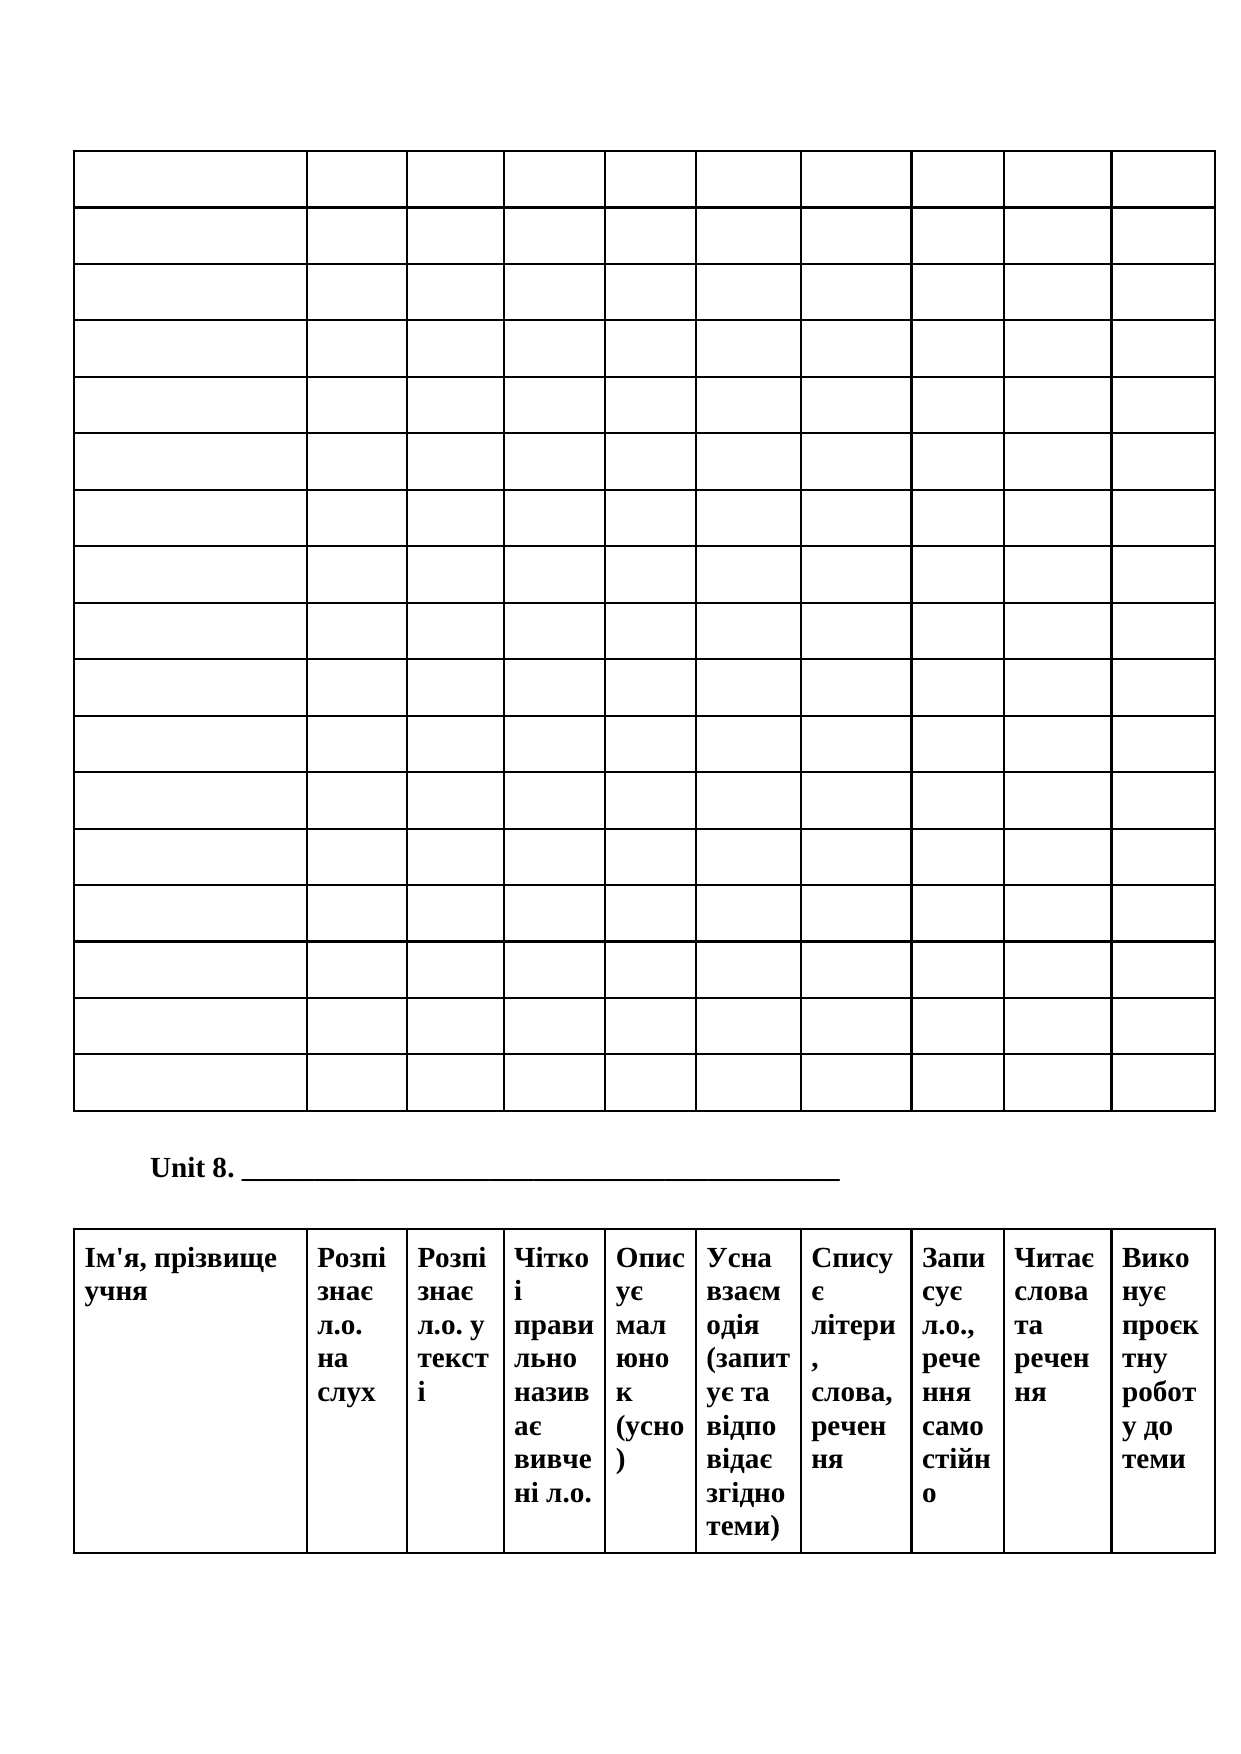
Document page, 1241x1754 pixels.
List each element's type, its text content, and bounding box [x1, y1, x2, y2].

table_cell [75, 378, 306, 432]
table_cell [1005, 1055, 1110, 1110]
table_cell [1005, 265, 1110, 319]
table_cell [802, 604, 910, 658]
table_header Розпізнає л.о. на слух [308, 1230, 406, 1552]
table_cell [408, 1055, 503, 1110]
table_cell [913, 547, 1003, 602]
table_cell [505, 773, 604, 827]
table_cell [75, 943, 306, 997]
table_cell [802, 943, 910, 997]
table_cell [913, 1055, 1003, 1110]
table_cell [408, 604, 503, 658]
table_cell [408, 660, 503, 714]
table_cell [913, 886, 1003, 940]
table_cell [408, 999, 503, 1053]
table_cell [75, 830, 306, 884]
table_cell [697, 491, 800, 545]
table_cell [913, 773, 1003, 827]
table_cell [1113, 830, 1214, 884]
table_cell [505, 321, 604, 376]
table_cell [606, 1055, 695, 1110]
table_cell [802, 265, 910, 319]
table_cell [697, 265, 800, 319]
table_cell [606, 660, 695, 714]
table_header Чітко і правильно називає вивчені л.о. [505, 1230, 604, 1552]
table_cell [802, 830, 910, 884]
table_cell [1005, 321, 1110, 376]
table_cell [1113, 547, 1214, 602]
table_cell [913, 604, 1003, 658]
table_cell [505, 886, 604, 940]
table_cell [606, 491, 695, 545]
table_cell [1113, 604, 1214, 658]
table_cell [308, 378, 406, 432]
table_cell [606, 265, 695, 319]
table_cell [505, 999, 604, 1053]
table_cell [1005, 999, 1110, 1053]
table_cell [75, 209, 306, 263]
table_cell [75, 660, 306, 714]
table_cell [308, 547, 406, 602]
table_cell [408, 321, 503, 376]
table_cell [606, 773, 695, 827]
table_cell [408, 717, 503, 771]
table_cell [697, 717, 800, 771]
table_cell [408, 378, 503, 432]
table_cell [408, 491, 503, 545]
table_cell [308, 152, 406, 206]
table_cell [1113, 660, 1214, 714]
table_cell [308, 209, 406, 263]
table_cell [697, 547, 800, 602]
table_cell [1113, 886, 1214, 940]
table_cell [308, 773, 406, 827]
table_cell [697, 378, 800, 432]
table_cell [75, 491, 306, 545]
table_cell [308, 321, 406, 376]
table_cell [505, 547, 604, 602]
table_cell [505, 660, 604, 714]
table_cell [606, 830, 695, 884]
table_cell [505, 1055, 604, 1110]
table_cell [606, 717, 695, 771]
table_cell [802, 773, 910, 827]
table_cell [913, 434, 1003, 489]
table_cell [1005, 434, 1110, 489]
table_cell [1005, 547, 1110, 602]
table_cell [606, 604, 695, 658]
table_cell [505, 265, 604, 319]
table_cell [505, 943, 604, 997]
table_header Розпізнає л.о. у тексті [408, 1230, 503, 1552]
table_cell [606, 152, 695, 206]
table_cell [408, 209, 503, 263]
table_cell [408, 943, 503, 997]
table_cell [408, 886, 503, 940]
table_cell [802, 321, 910, 376]
table_cell [1005, 491, 1110, 545]
table_header Усна взаємодія (запитує та відповідає згідно теми) [697, 1230, 800, 1552]
table_cell [308, 830, 406, 884]
table_cell [75, 265, 306, 319]
table_cell [606, 886, 695, 940]
table_cell [802, 660, 910, 714]
table_cell [1113, 378, 1214, 432]
table_cell [697, 1055, 800, 1110]
table_cell [505, 491, 604, 545]
text Unit 8. _________________________________________ [150, 1150, 1090, 1184]
table_cell [308, 717, 406, 771]
table_cell [913, 152, 1003, 206]
table_cell [1113, 491, 1214, 545]
table_cell [1113, 434, 1214, 489]
table_cell [408, 547, 503, 602]
table_cell [606, 547, 695, 602]
table_cell [75, 321, 306, 376]
table_cell [308, 999, 406, 1053]
table_cell [802, 209, 910, 263]
table_cell [1113, 209, 1214, 263]
table_cell [697, 943, 800, 997]
table_cell [802, 886, 910, 940]
table_cell [1005, 717, 1110, 771]
table_header Ім'я, прізвище учня [75, 1230, 306, 1552]
table_cell [308, 1055, 406, 1110]
table_cell [408, 830, 503, 884]
table_cell [802, 1055, 910, 1110]
table_cell [697, 209, 800, 263]
table_cell [913, 378, 1003, 432]
table_header Виконує проєктну роботу до теми [1113, 1230, 1214, 1552]
table_cell [505, 378, 604, 432]
table_cell [802, 378, 910, 432]
table_cell [1005, 378, 1110, 432]
table_cell [308, 265, 406, 319]
table_cell [308, 604, 406, 658]
table_cell [606, 378, 695, 432]
table_cell [697, 321, 800, 376]
table_cell [1005, 886, 1110, 940]
table_cell [802, 434, 910, 489]
table_cell [408, 434, 503, 489]
table_cell [505, 830, 604, 884]
table_cell [1113, 321, 1214, 376]
table_cell [308, 491, 406, 545]
table_cell [1005, 604, 1110, 658]
table_cell [697, 999, 800, 1053]
table_cell [802, 491, 910, 545]
table_cell [802, 999, 910, 1053]
table_cell [1005, 943, 1110, 997]
table_cell [75, 886, 306, 940]
table_cell [1005, 830, 1110, 884]
table_cell [802, 717, 910, 771]
table_cell [606, 943, 695, 997]
table_cell [75, 999, 306, 1053]
table_cell [75, 773, 306, 827]
table_cell [913, 660, 1003, 714]
table_cell [505, 434, 604, 489]
table_cell [1113, 773, 1214, 827]
table_cell [308, 886, 406, 940]
table_cell [606, 209, 695, 263]
table_cell [697, 886, 800, 940]
table_cell [802, 152, 910, 206]
table_cell [1113, 943, 1214, 997]
table_cell [606, 321, 695, 376]
table_cell [913, 209, 1003, 263]
table_cell [697, 434, 800, 489]
table_cell [505, 209, 604, 263]
table_cell [505, 604, 604, 658]
table_cell [913, 265, 1003, 319]
table_cell [913, 999, 1003, 1053]
table_cell [606, 434, 695, 489]
table_cell [308, 660, 406, 714]
table_cell [505, 152, 604, 206]
table_cell [75, 1055, 306, 1110]
table_cell [408, 265, 503, 319]
table_cell [913, 943, 1003, 997]
table_header Описує малюнок (усно) [606, 1230, 695, 1552]
table_cell [1005, 152, 1110, 206]
table_header Записує л.о., речення самостійно [913, 1230, 1003, 1552]
table_cell [913, 491, 1003, 545]
table_cell [697, 604, 800, 658]
table_cell [1005, 209, 1110, 263]
table_cell [75, 152, 306, 206]
table_cell [308, 943, 406, 997]
table_cell [75, 604, 306, 658]
table_cell [1113, 152, 1214, 206]
table_cell [75, 547, 306, 602]
table_cell [1113, 717, 1214, 771]
table_cell [408, 773, 503, 827]
table_cell [606, 999, 695, 1053]
table_header Списує літери, слова, речення [802, 1230, 910, 1552]
table_cell [75, 434, 306, 489]
table_header Читає слова та речення [1005, 1230, 1110, 1552]
table_cell [308, 434, 406, 489]
table_cell [802, 547, 910, 602]
table_cell [1113, 265, 1214, 319]
table_cell [913, 321, 1003, 376]
table_cell [913, 717, 1003, 771]
table_cell [1113, 999, 1214, 1053]
table_cell [408, 152, 503, 206]
table_cell [697, 773, 800, 827]
table_cell [1113, 1055, 1214, 1110]
table_cell [697, 660, 800, 714]
table_cell [913, 830, 1003, 884]
table_cell [505, 717, 604, 771]
table_cell [75, 717, 306, 771]
table_cell [1005, 773, 1110, 827]
table_cell [697, 152, 800, 206]
table_cell [1005, 660, 1110, 714]
table_cell [697, 830, 800, 884]
